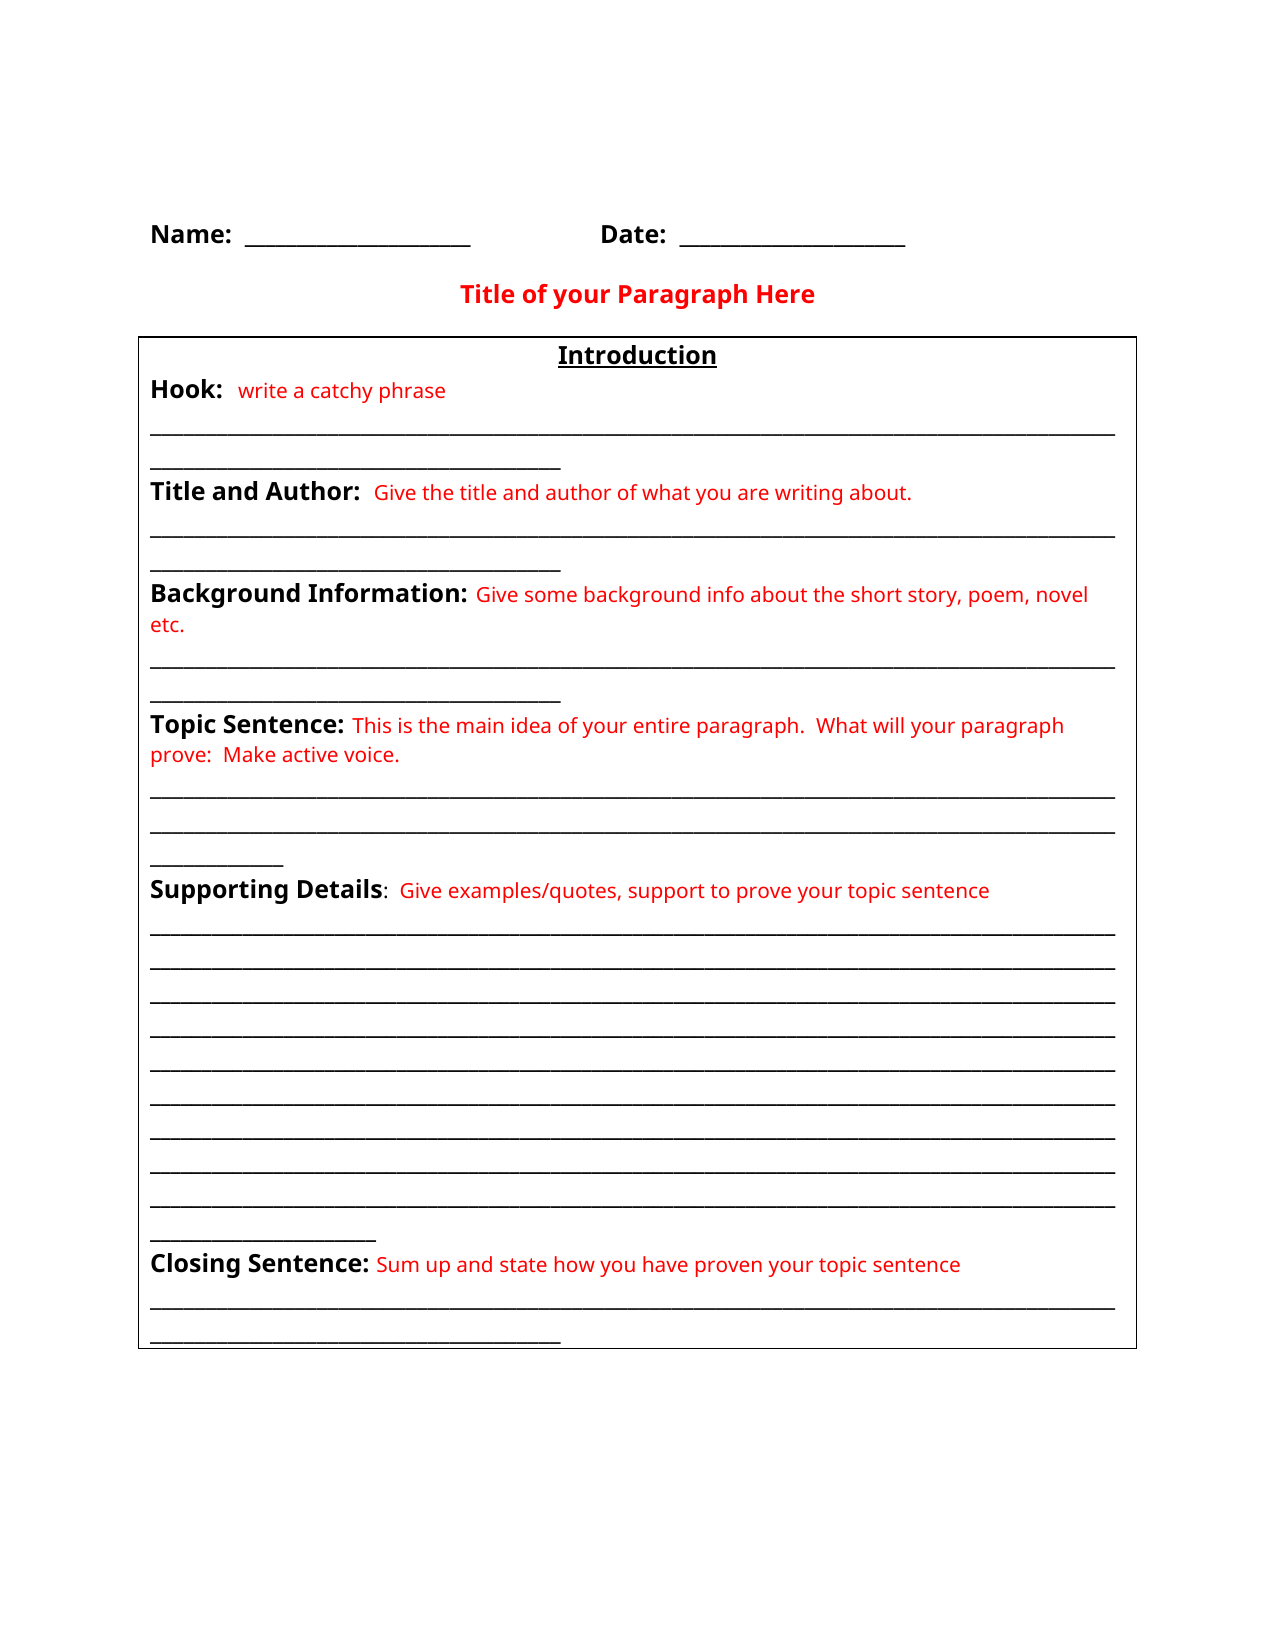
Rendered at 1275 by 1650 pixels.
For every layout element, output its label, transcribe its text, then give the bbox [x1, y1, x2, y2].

text Title of your Paragraph Here [150, 276, 1125, 311]
table_header Introduction Hook: write a catchy phrase ____________________________________________________________________________________________________________________________ Title and Author: Give the title and author of what you are writing about. ____________________________________________________________________________________________________________________________ Background Information: Give some background info about the short story, poem, novel etc. ____________________________________________________________________________________________________________________________ Topic Sentence: This is the main idea of your entire paragraph. What will your paragraph prove: Make active voice. __________________________________________________________________________________________________________________________________________________________________________________________ Supporting Details: Give examples/quotes, support to prove your topic sentence ____________________________________________________________________________________________________________________________________________________________________________________________________________________________________________________________________________________________________________________________________________________________________________________________________________________________________________________________________________________________________________________________________________________________________________________________________________________________________________________________________________________________________________________________________________________________________________________________________________________________________________________________________________________________________ Closing Sentence: Sum up and state how you have proven your topic sentence ____________________________________________________________________________________________________________________________ [139, 338, 1136, 1348]
text Name: ______________________ Date: ______________________ [150, 216, 1125, 251]
